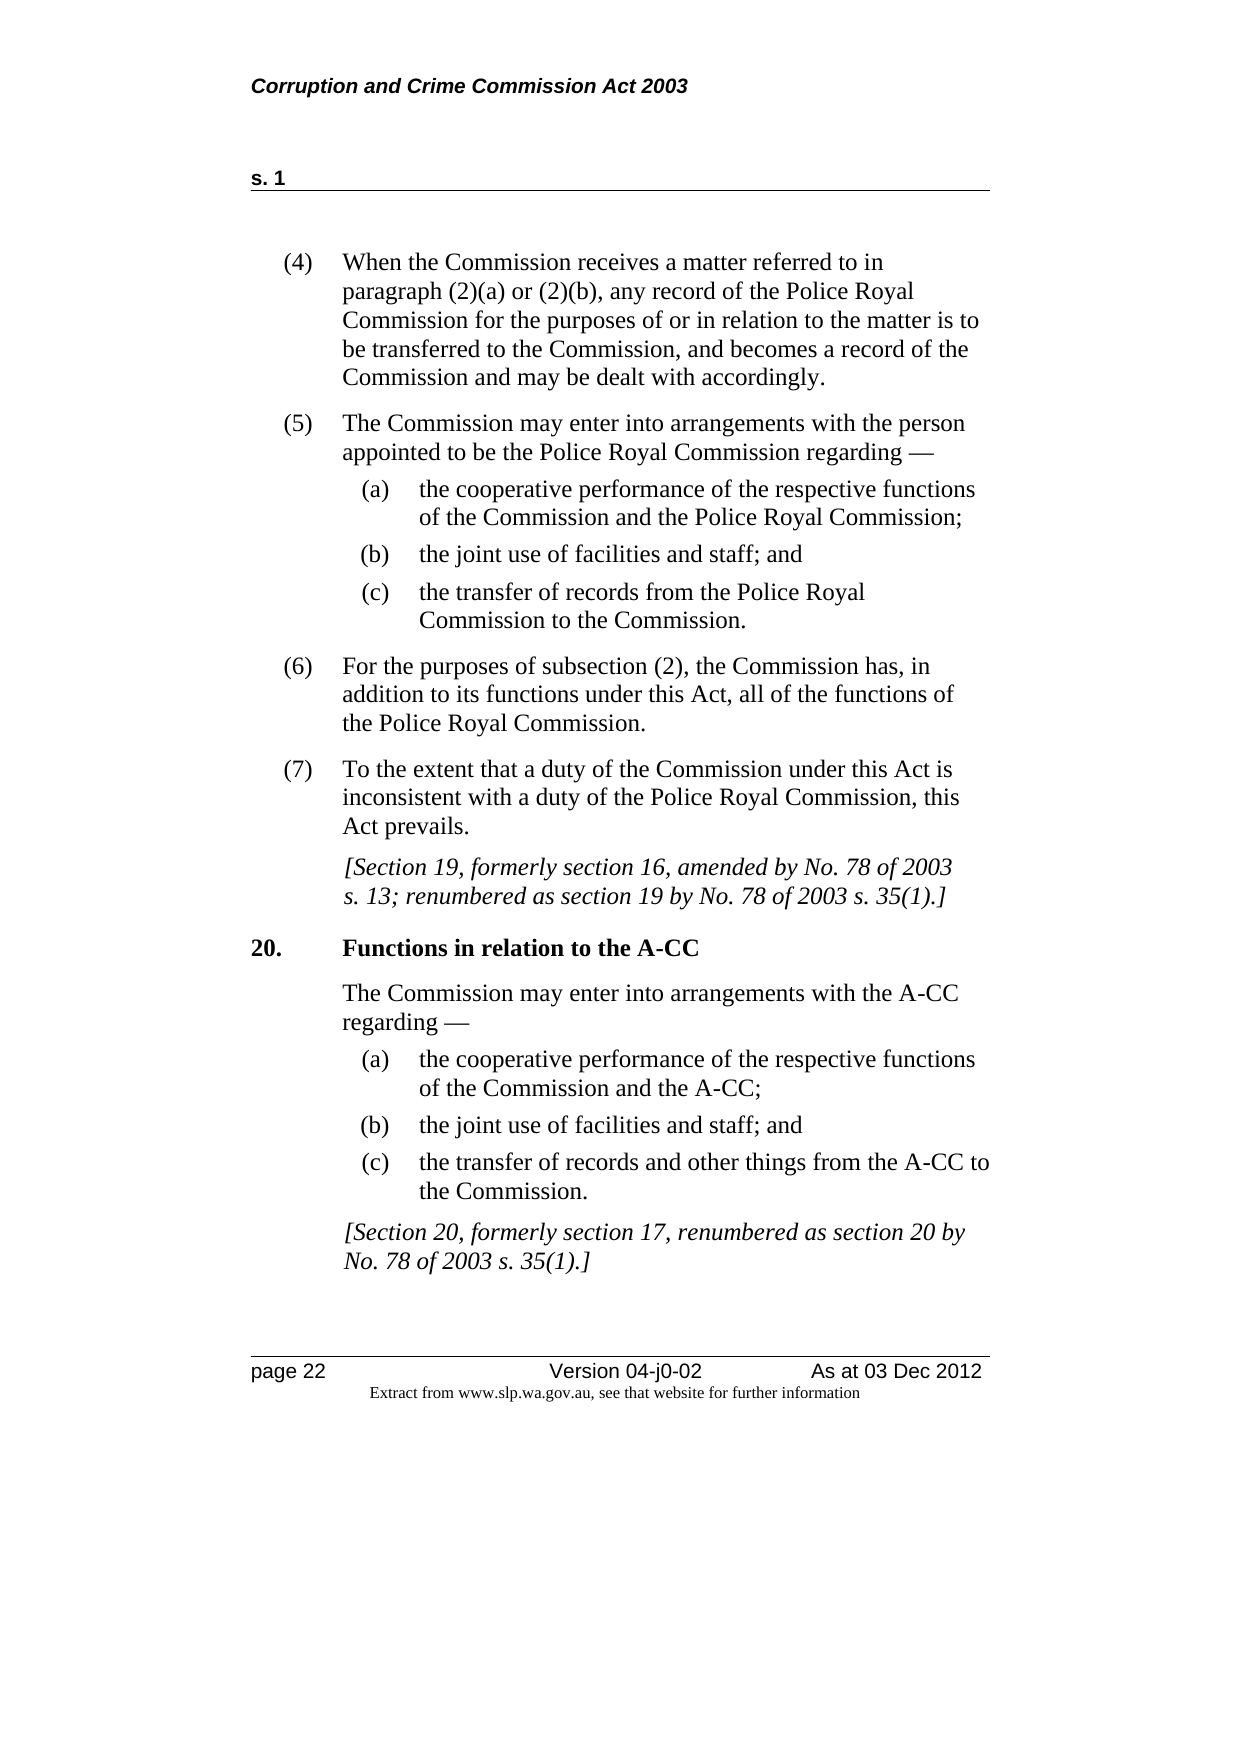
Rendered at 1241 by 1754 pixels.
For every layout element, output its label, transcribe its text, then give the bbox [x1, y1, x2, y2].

text (b) the joint use of facilities and staff; and [251, 1110, 990, 1139]
text (c) the transfer of records from the Police Royal Commission to the Commission. [251, 577, 990, 634]
text [Section 19, formerly section 16, amended by No. 78 of 2003 s. 13; renumbered as section 19 by No. 78 of 2003 s. 35(1).] [251, 852, 990, 910]
text (7) To the extent that a duty of the Commission under this Act is inconsistent with a duty of the Police Royal Commission, this Act prevails. [251, 754, 990, 840]
subtitle 20. Functions in relation to the A-CC [251, 933, 990, 962]
text The Commission may enter into arrangements with the A-CC regarding — [251, 978, 990, 1036]
text (b) the joint use of facilities and staff; and [251, 539, 990, 568]
text (4) When the Commission receives a matter referred to in paragraph (2)(a) or (2)(b), any record of the Police Royal Commission for the purposes of or in relation to the matter is to be transferred to the Commission, and becomes a record of the Commission and may be dealt with accordingly. [251, 247, 990, 391]
text [Section 20, formerly section 17, renumbered as section 20 by No. 78 of 2003 s. 35(1).] [251, 1217, 990, 1274]
text (c) the transfer of records and other things from the A-CC to the Commission. [251, 1147, 990, 1204]
text (a) the cooperative performance of the respective functions of the Commission and the A-CC; [251, 1044, 990, 1102]
text (a) the cooperative performance of the respective functions of the Commission and the Police Royal Commission; [251, 474, 990, 531]
text (6) For the purposes of subsection (2), the Commission has, in addition to its functions under this Act, all of the functions of the Police Royal Commission. [251, 651, 990, 737]
text (5) The Commission may enter into arrangements with the person appointed to be the Police Royal Commission regarding — [251, 408, 990, 465]
